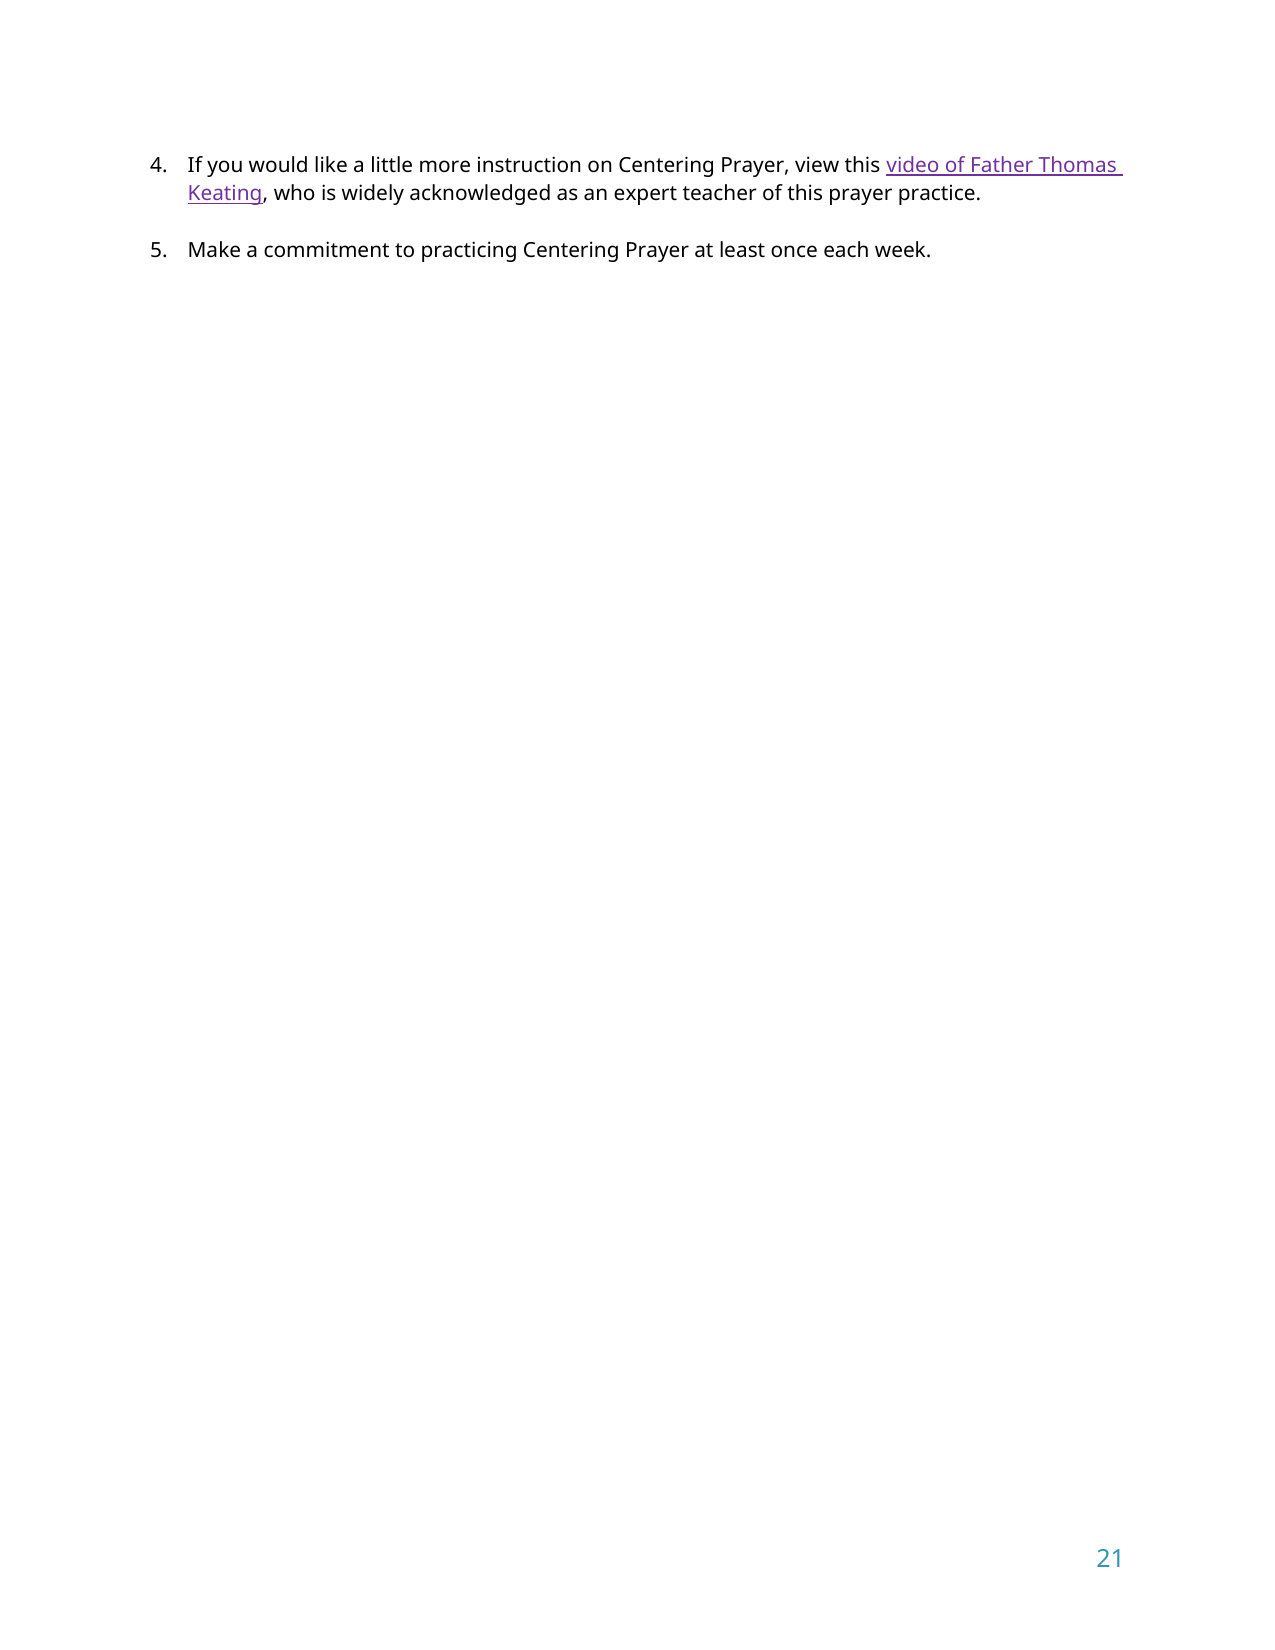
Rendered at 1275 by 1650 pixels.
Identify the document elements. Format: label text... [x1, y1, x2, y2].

list If you would like a little more instruction on Centering Prayer, view this video of Father Thomas Keating, who is widely acknowledged as an expert teacher of this prayer practice. [150, 150, 1125, 207]
list Make a commitment to practicing Centering Prayer at least once each week. [150, 235, 1125, 264]
